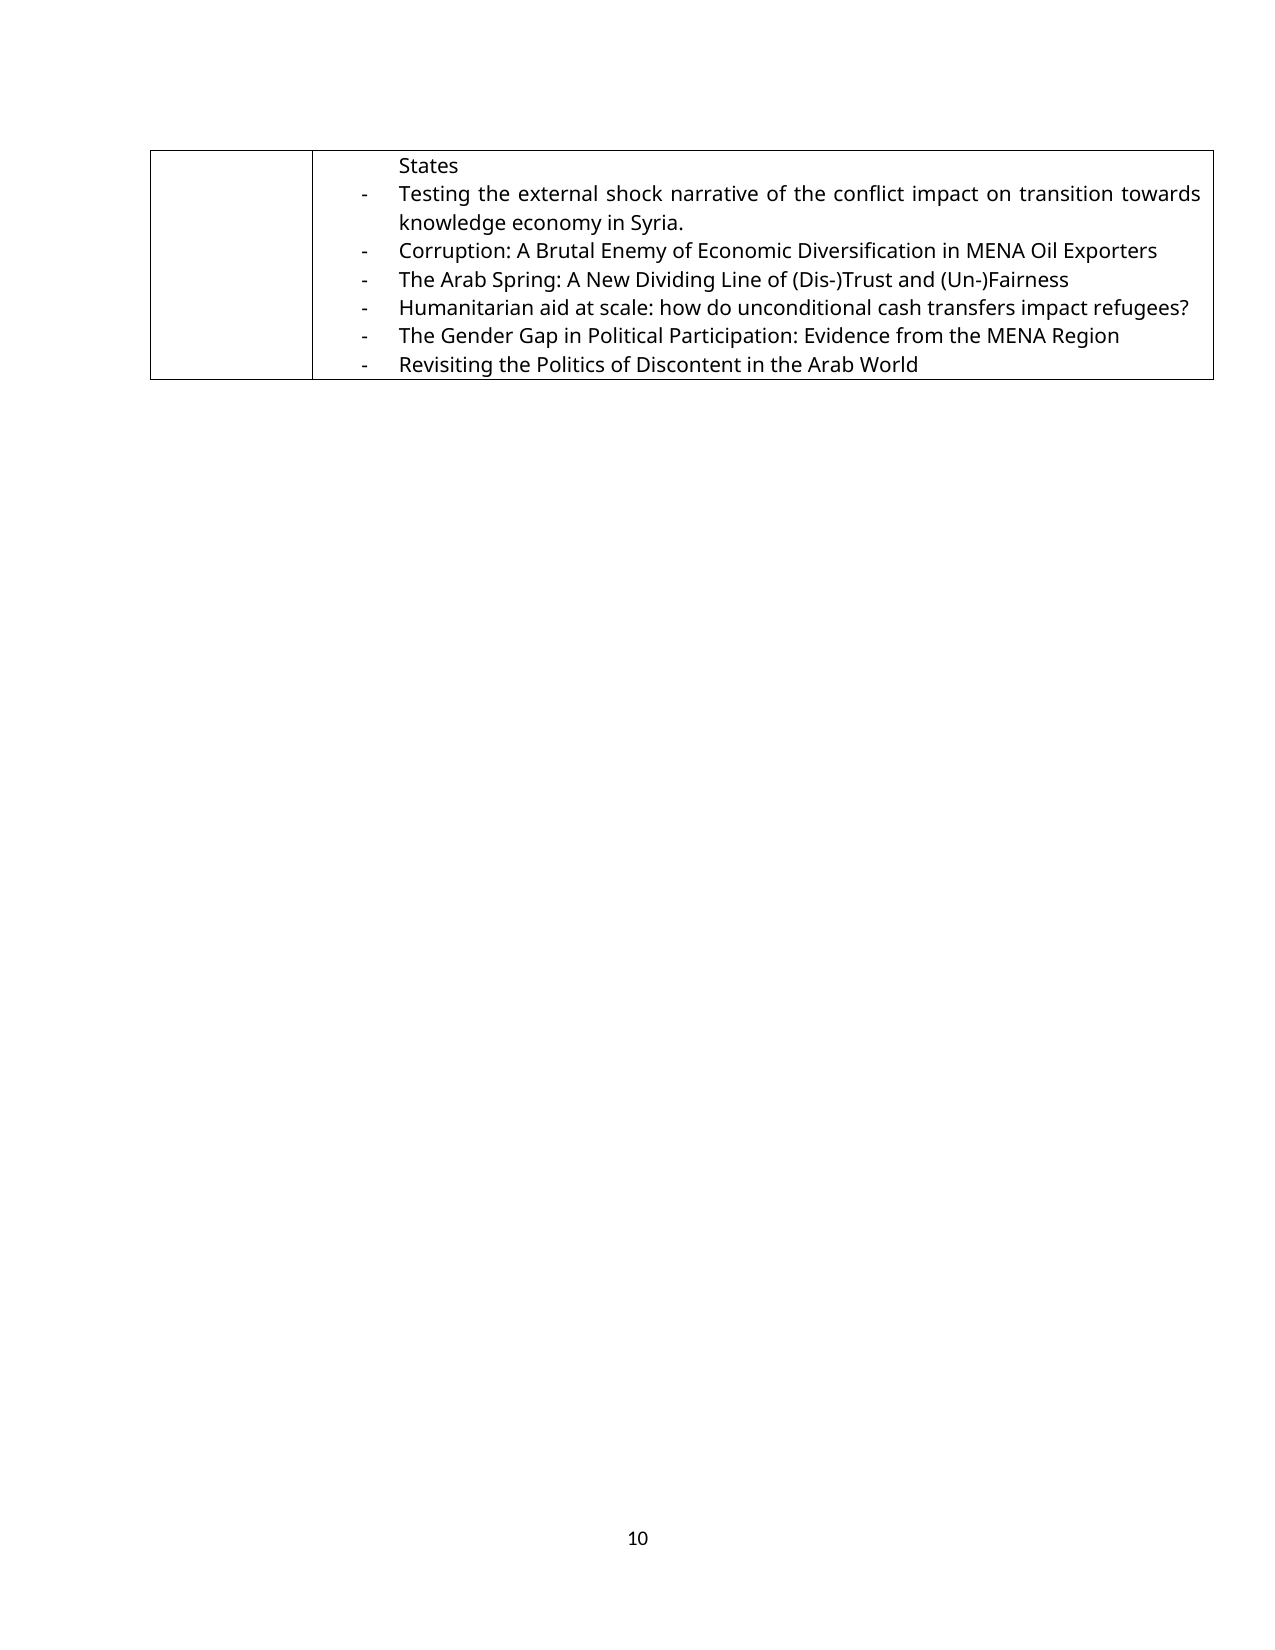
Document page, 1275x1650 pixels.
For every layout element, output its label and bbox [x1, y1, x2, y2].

table_cell [151, 151, 312, 378]
table_cell [313, 151, 1213, 378]
